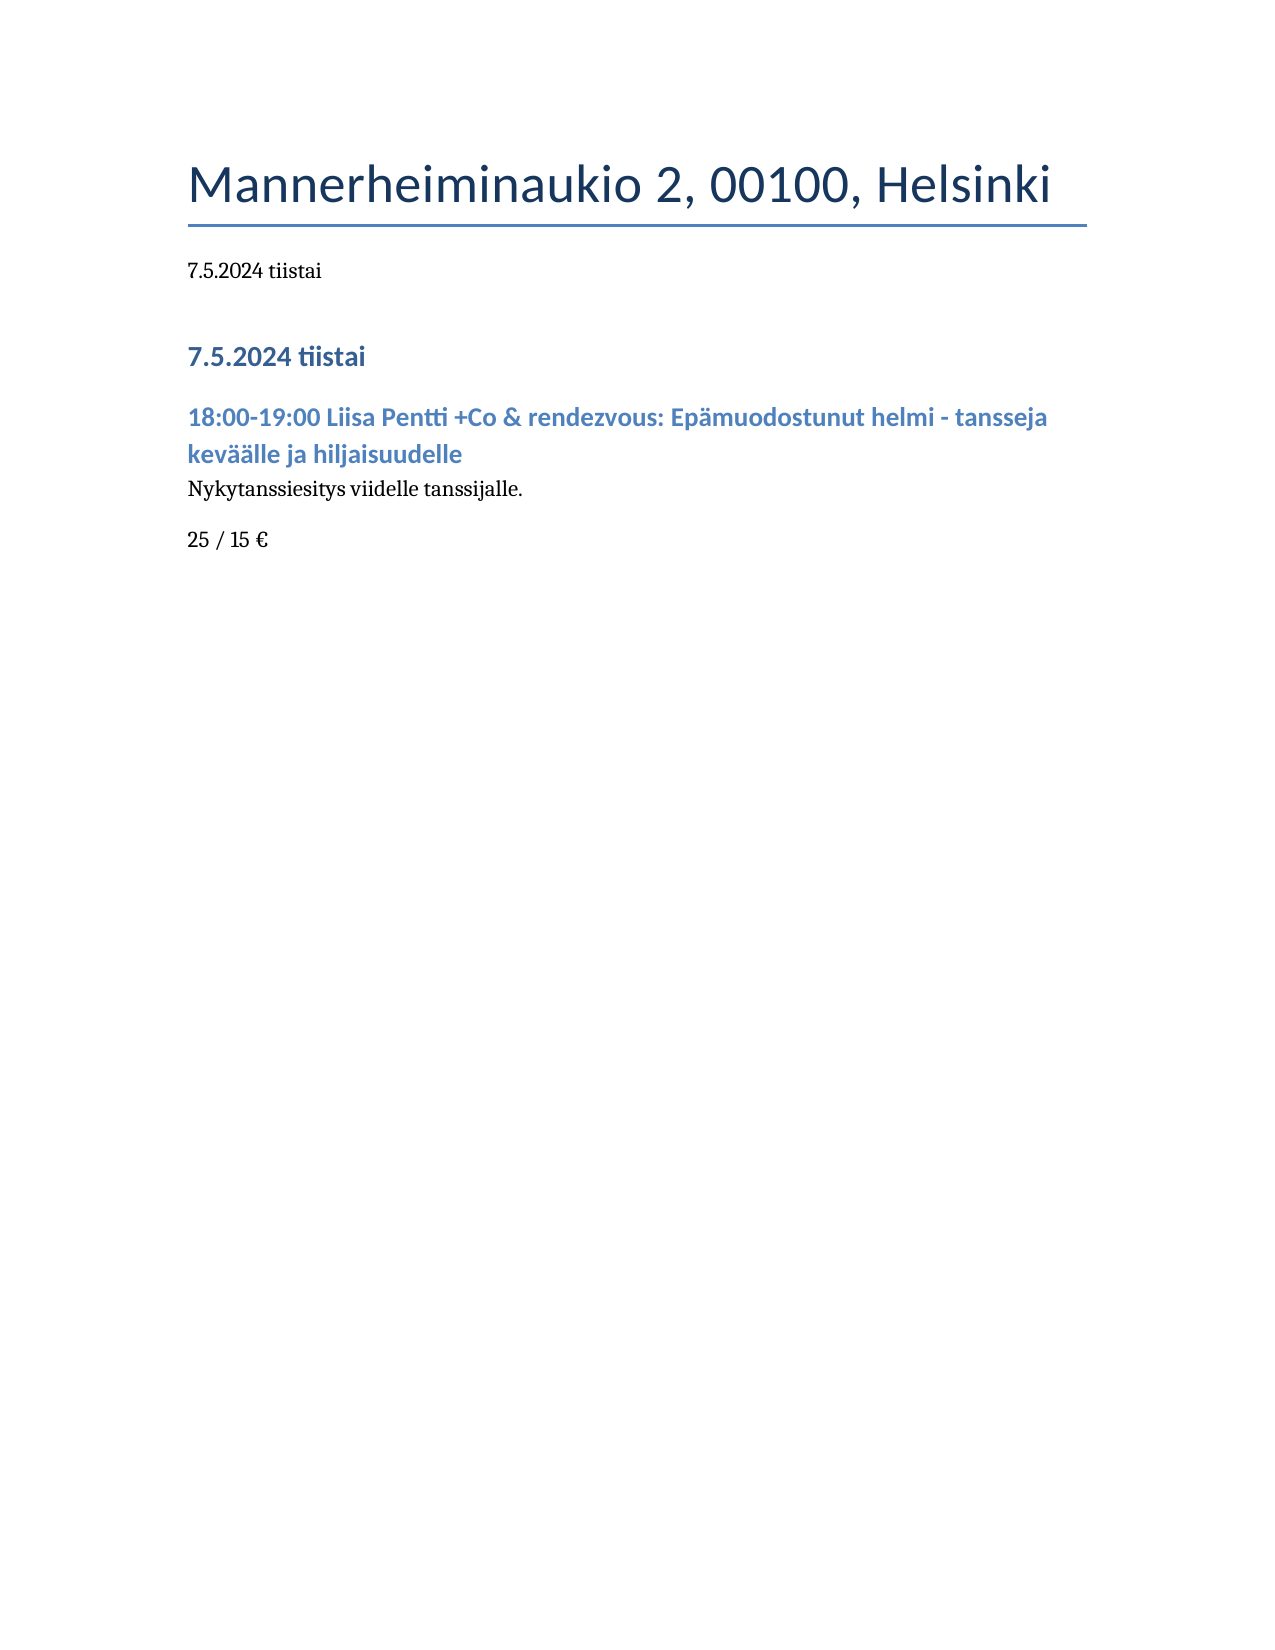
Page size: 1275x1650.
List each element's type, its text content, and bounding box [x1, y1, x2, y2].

title Mannerheiminaukio 2, 00100, Helsinki [187, 150, 1087, 227]
subtitle 18:00-19:00 Liisa Pentti +Co & rendezvous: Epämuodostunut helmi - tansseja keväälle ja hiljaisuudelle [187, 400, 1087, 471]
text 7.5.2024 tiistai [187, 258, 1087, 284]
text Nykytanssiesitys viidelle tanssijalle. [187, 476, 1087, 502]
text 25 / 15 € [187, 527, 1087, 553]
subtitle 7.5.2024 tiistai [187, 338, 1087, 374]
